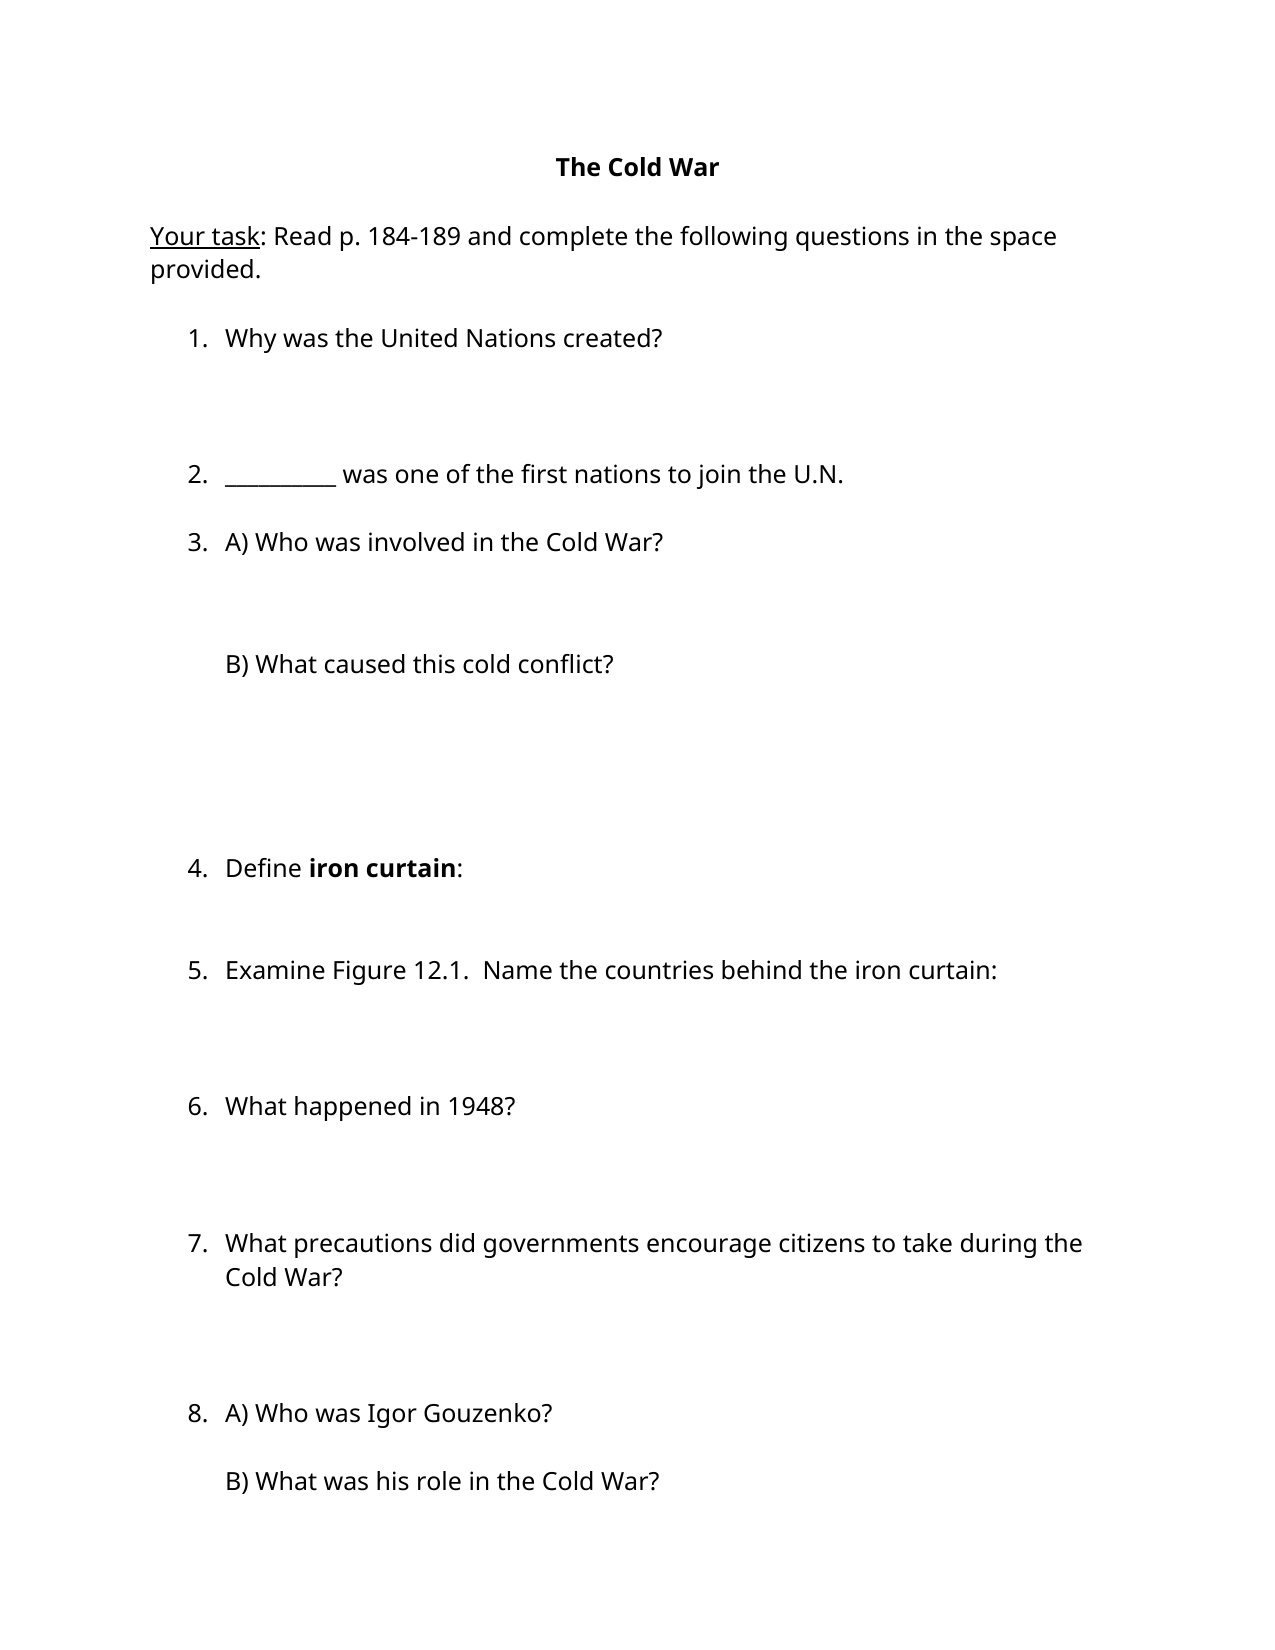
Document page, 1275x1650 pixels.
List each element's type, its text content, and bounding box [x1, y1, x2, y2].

list A) Who was involved in the Cold War? [187, 525, 1125, 559]
text B) What caused this cold conflict? [225, 646, 1125, 680]
list Define iron curtain: [187, 851, 1125, 885]
list Examine Figure 12.1. Name the countries behind the iron curtain: [187, 953, 1125, 987]
list Why was the United Nations created? [187, 320, 1125, 354]
list What precautions did governments encourage citizens to take during the Cold War? [187, 1225, 1125, 1293]
text B) What was his role in the Cold War? [225, 1464, 1125, 1498]
text Your task: Read p. 184-189 and complete the following questions in the space provided. [150, 218, 1125, 286]
list __________ was one of the first nations to join the U.N. [187, 457, 1125, 491]
list What happened in 1948? [187, 1089, 1125, 1123]
list A) Who was Igor Gouzenko? [187, 1396, 1125, 1430]
text The Cold War [150, 150, 1125, 184]
